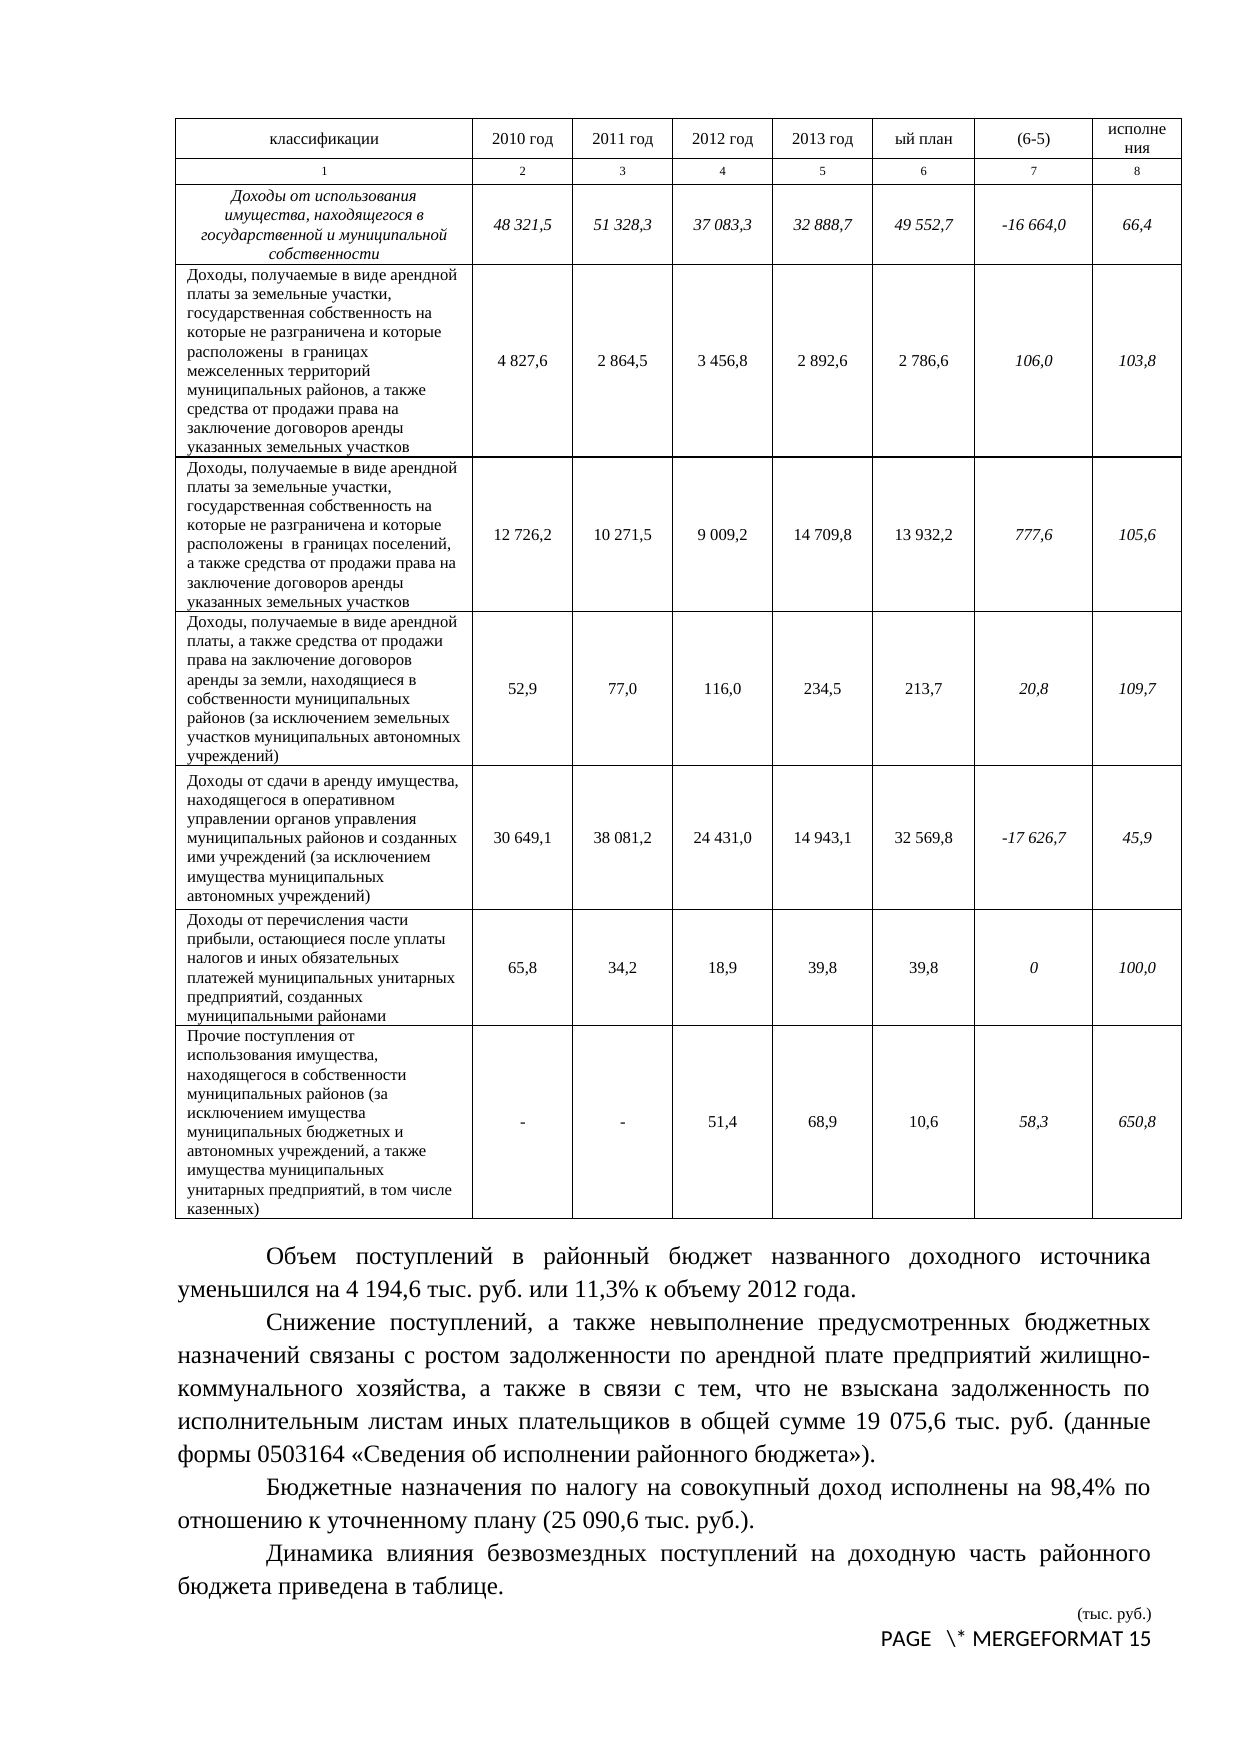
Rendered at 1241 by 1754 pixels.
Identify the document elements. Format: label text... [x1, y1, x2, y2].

table_cell 52,9 [473, 612, 572, 765]
table_cell 5 [773, 159, 872, 184]
table_cell 65,8 [473, 910, 572, 1025]
table_cell - [573, 1026, 672, 1218]
table_cell 14 709,8 [773, 458, 872, 611]
table_cell 4 827,6 [473, 265, 572, 456]
table_cell 32 888,7 [773, 185, 872, 264]
table_cell 49 552,7 [873, 185, 974, 264]
table_cell -16 664,0 [975, 185, 1092, 264]
table_cell 1 [176, 159, 472, 184]
table_cell 58,3 [975, 1026, 1092, 1218]
table_cell 39,8 [773, 910, 872, 1025]
table_cell 2013 год [773, 119, 872, 157]
table_cell 213,7 [873, 612, 974, 765]
table_cell Доходы от перечисления части прибыли, остающиеся после уплаты налогов и иных обязательных платежей муниципальных унитарных предприятий, созданных муниципальными районами [176, 910, 472, 1025]
table_cell 13 932,2 [873, 458, 974, 611]
table_cell 2 [473, 159, 572, 184]
table_cell 30 649,1 [473, 766, 572, 909]
table_cell 77,0 [573, 612, 672, 765]
table_cell Доходы от использования имущества, находящегося в государственной и муниципальной собственности [176, 185, 472, 264]
table_cell -17 626,7 [975, 766, 1092, 909]
table_cell 37 083,3 [673, 185, 772, 264]
table_cell 7 [975, 159, 1092, 184]
table_cell 20,8 [975, 612, 1092, 765]
table_cell 14 943,1 [773, 766, 872, 909]
table_cell 650,8 [1093, 1026, 1181, 1218]
table_cell 2011 год [573, 119, 672, 157]
table_cell 18,9 [673, 910, 772, 1025]
table_cell 39,8 [873, 910, 974, 1025]
table_cell 106,0 [975, 265, 1092, 456]
table_cell 2 786,6 [873, 265, 974, 456]
table_cell 51 328,3 [573, 185, 672, 264]
table_cell 3 [573, 159, 672, 184]
table_cell 38 081,2 [573, 766, 672, 909]
table_cell 66,4 [1093, 185, 1181, 264]
table_cell - [473, 1026, 572, 1218]
table_header Уточненный план [873, 119, 974, 157]
list Снижение поступлений, а также невыполнение предусмотренных бюджетных назначений связаны с ростом задолженности по арендной плате предприятий жилищно-коммунального хозяйства, а также в связи с тем, что не взыскана задолженность по исполнительным листам иных плательщиков в общей сумме 19 075,6 тыс. руб. (данные формы 0503164 «Сведения об исполнении районного бюджета»). [177, 1307, 1152, 1468]
list (тыс. руб.) [177, 1604, 1152, 1623]
table_cell 105,6 [1093, 458, 1181, 611]
table_cell 109,7 [1093, 612, 1181, 765]
list Динамика влияния безвозмездных поступлений на доходную часть районного бюджета приведена в таблице. [177, 1538, 1152, 1600]
table_cell 8 [1093, 159, 1181, 184]
table_cell 2 892,6 [773, 265, 872, 456]
table_cell 100,0 [1093, 910, 1181, 1025]
table_cell 4 [673, 159, 772, 184]
table_cell 51,4 [673, 1026, 772, 1218]
table_cell 32 569,8 [873, 766, 974, 909]
table_header % исполнения [1093, 119, 1181, 157]
table_cell 3 456,8 [673, 265, 772, 456]
list Бюджетные назначения по налогу на совокупный доход исполнены на 98,4% по отношению к уточненному плану (25 090,6 тыс. руб.). [177, 1472, 1152, 1534]
table_cell 6 [873, 159, 974, 184]
table_cell 68,9 [773, 1026, 872, 1218]
table_cell Доходы от сдачи в аренду имущества, находящегося в оперативном управлении органов управления муниципальных районов и созданных ими учреждений (за исключением имущества муниципальных автономных учреждений) [176, 766, 472, 909]
table_cell 116,0 [673, 612, 772, 765]
table_cell 2010 год [473, 119, 572, 157]
table_cell 34,2 [573, 910, 672, 1025]
table_cell 9 009,2 [673, 458, 772, 611]
table_cell 2 864,5 [573, 265, 672, 456]
table_cell Доходы, получаемые в виде арендной платы за земельные участки, государственная собственность на которые не разграничена и которые расположены в границах межселенных территорий муниципальных районов, а также средства от продажи права на заключение договоров аренды указанных земельных участков [176, 265, 472, 456]
table_cell 45,9 [1093, 766, 1181, 909]
table_cell 777,6 [975, 458, 1092, 611]
table_header Отклонения (6-5) [975, 119, 1092, 157]
table_cell 234,5 [773, 612, 872, 765]
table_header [176, 119, 472, 157]
table_cell Доходы, получаемые в виде арендной платы за земельные участки, государственная собственность на которые не разграничена и которые расположены в границах поселений, а также средства от продажи права на заключение договоров аренды указанных земельных участков [176, 458, 472, 611]
table_cell 12 726,2 [473, 458, 572, 611]
table_cell Прочие поступления от использования имущества, находящегося в собственности муниципальных районов (за исключением имущества муниципальных бюджетных и автономных учреждений, а также имущества муниципальных унитарных предприятий, в том числе казенных) [176, 1026, 472, 1218]
table_cell Доходы, получаемые в виде арендной платы, а также средства от продажи права на заключение договоров аренды за земли, находящиеся в собственности муниципальных районов (за исключением земельных участков муниципальных автономных учреждений) [176, 612, 472, 765]
table_cell 48 321,5 [473, 185, 572, 264]
list Объем поступлений в районный бюджет названного доходного источника уменьшился на 4 194,6 тыс. руб. или 11,3% к объему 2012 года. [177, 1241, 1152, 1302]
table_cell 103,8 [1093, 265, 1181, 456]
table_cell 24 431,0 [673, 766, 772, 909]
table_cell 2012 год [673, 119, 772, 157]
table_cell 10 271,5 [573, 458, 672, 611]
table_cell 10,6 [873, 1026, 974, 1218]
table_cell 0 [975, 910, 1092, 1025]
